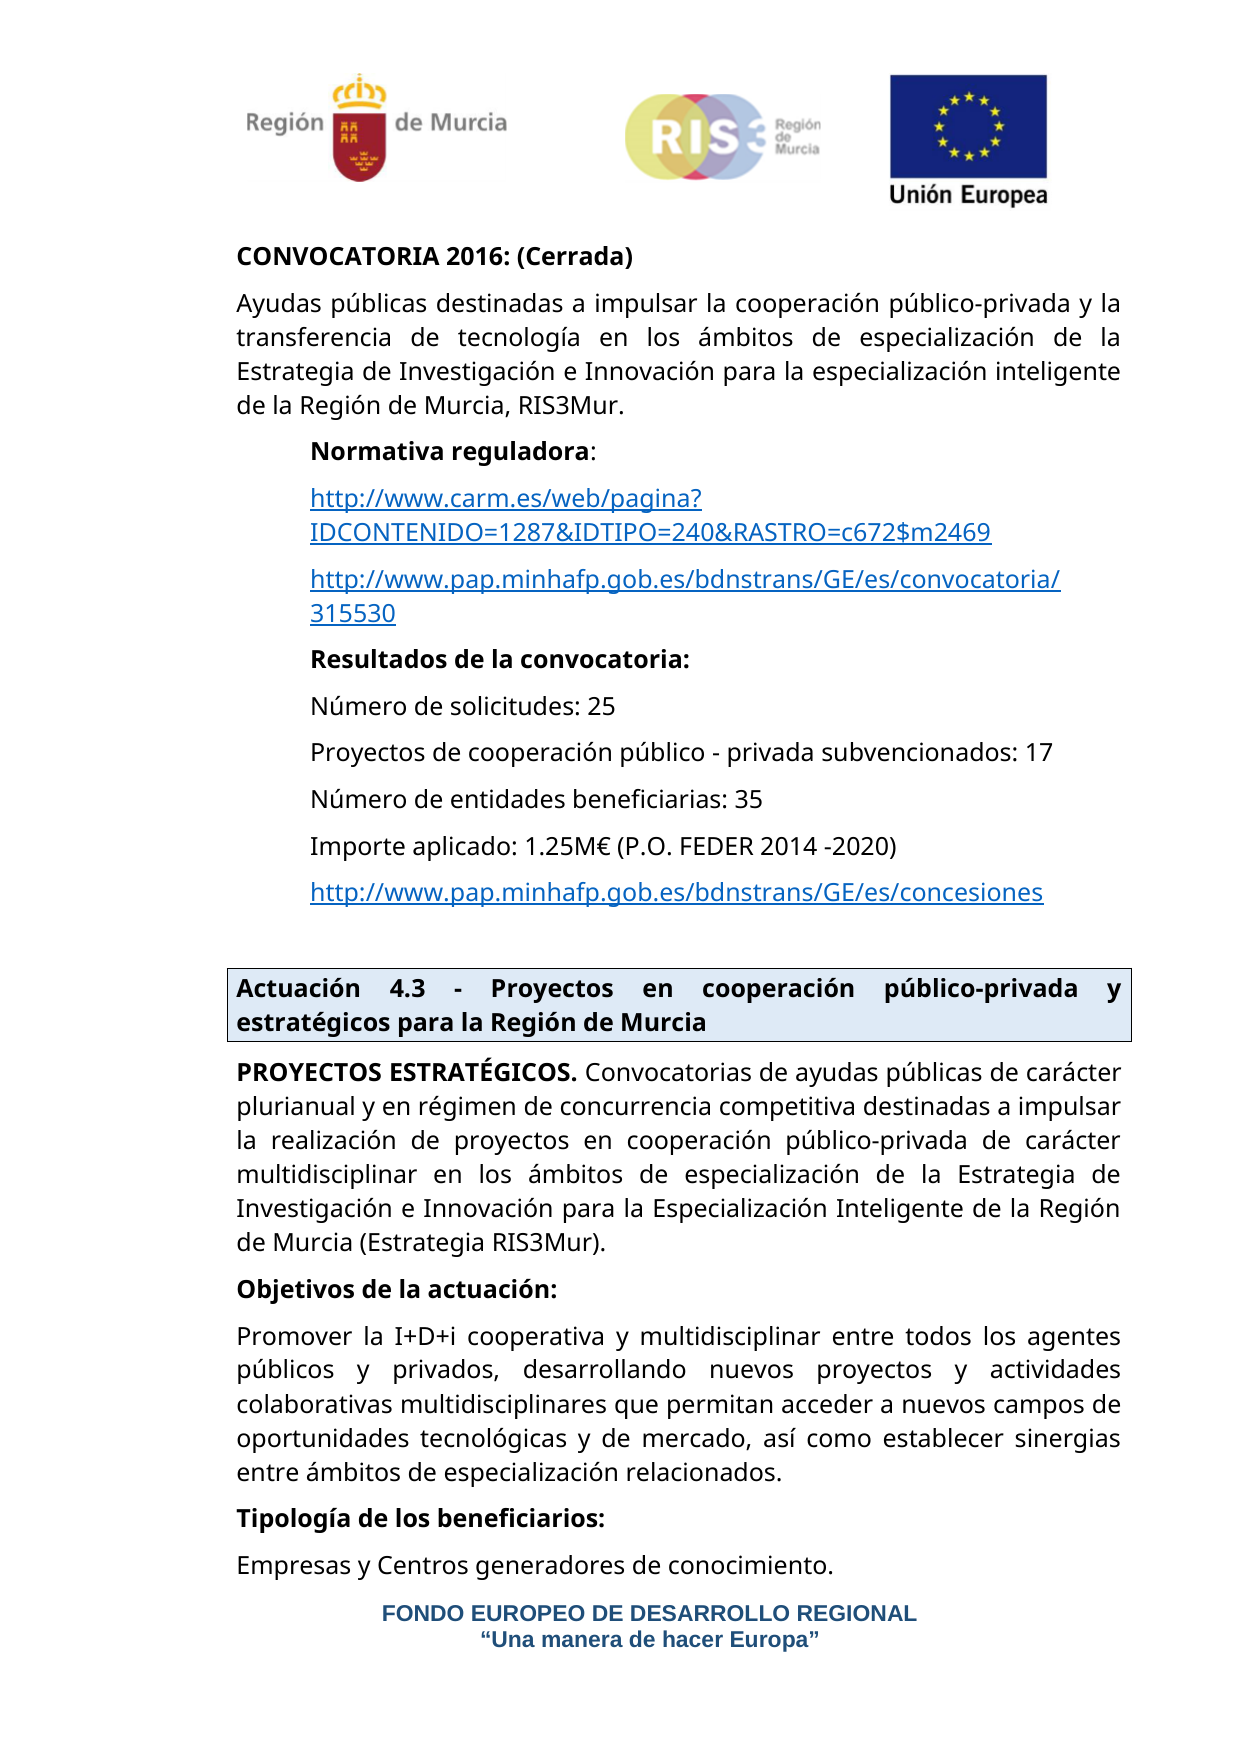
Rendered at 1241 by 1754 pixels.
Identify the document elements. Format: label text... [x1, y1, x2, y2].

text Objetivos de la actuación: [236, 1272, 1122, 1306]
picture [888, 73, 1052, 211]
text Promover la I+D+i cooperativa y multidisciplinar entre todos los agentes públicos y privados, desarrollando nuevos proyectos y actividades colaborativas multidisciplinares que permitan acceder a nuevos campos de oportunidades tecnológicas y de mercado, así como establecer sinergias entre ámbitos de especialización relacionados. [236, 1318, 1122, 1488]
text Resultados de la convocatoria: [310, 642, 1122, 676]
text Ayudas públicas destinadas a impulsar y tecnología en los ámbitos de especialización de Investigación e Innovación para de Murcia, RIS3Mur. [236, 285, 1122, 422]
picture [247, 73, 507, 182]
text Número de entidades beneficiarias: 35 [236, 782, 1122, 816]
text Empresas y Centros generadores de conocimiento. [236, 1547, 1122, 1582]
text CONVOCATORIA 2016: (Cerrada) [236, 239, 1122, 273]
picture [623, 94, 820, 182]
text http://www.pap.minhafp.gob.es/bdnstrans/GE/es/convocatoria/315530 [310, 561, 1122, 629]
text Tipología de los beneficiarios: [236, 1501, 1122, 1535]
text Importe aplicado: 1.25M€ (P.O. FEDER 2014 -2020) [236, 828, 1122, 862]
text Actuación 4.3 - Proyectos en cooperación público-privada y estratégicos para la Región de Murcia [228, 969, 1131, 1041]
text PROYECTOS ESTRATÉGICOS. Convocatorias de ayudas públicas de carácter plurianual y en régimen de concurrencia competitiva destinadas a impulsar la realización de proyectos en cooperación público-privada de carácter multidisciplinar en los ámbitos de especialización de la Estrategia de Investigación e Innovación para la Especialización Inteligente de la Región de Murcia (Estrategia RIS3Mur). [236, 1055, 1122, 1259]
text Número de solicitudes: 25 [310, 688, 1122, 722]
text Proyectos de cooperación público - privada subvencionados: 17 [310, 735, 1122, 769]
text http://www.carm.es/web/pagina?IDCONTENIDO=1287&IDTIPO=240&RASTRO=c672$m2469 [310, 481, 1122, 549]
text Normativa reguladora: [236, 434, 1122, 468]
text http://www.pap.minhafp.gob.es/bdnstrans/GE/es/concesiones [236, 875, 1122, 909]
